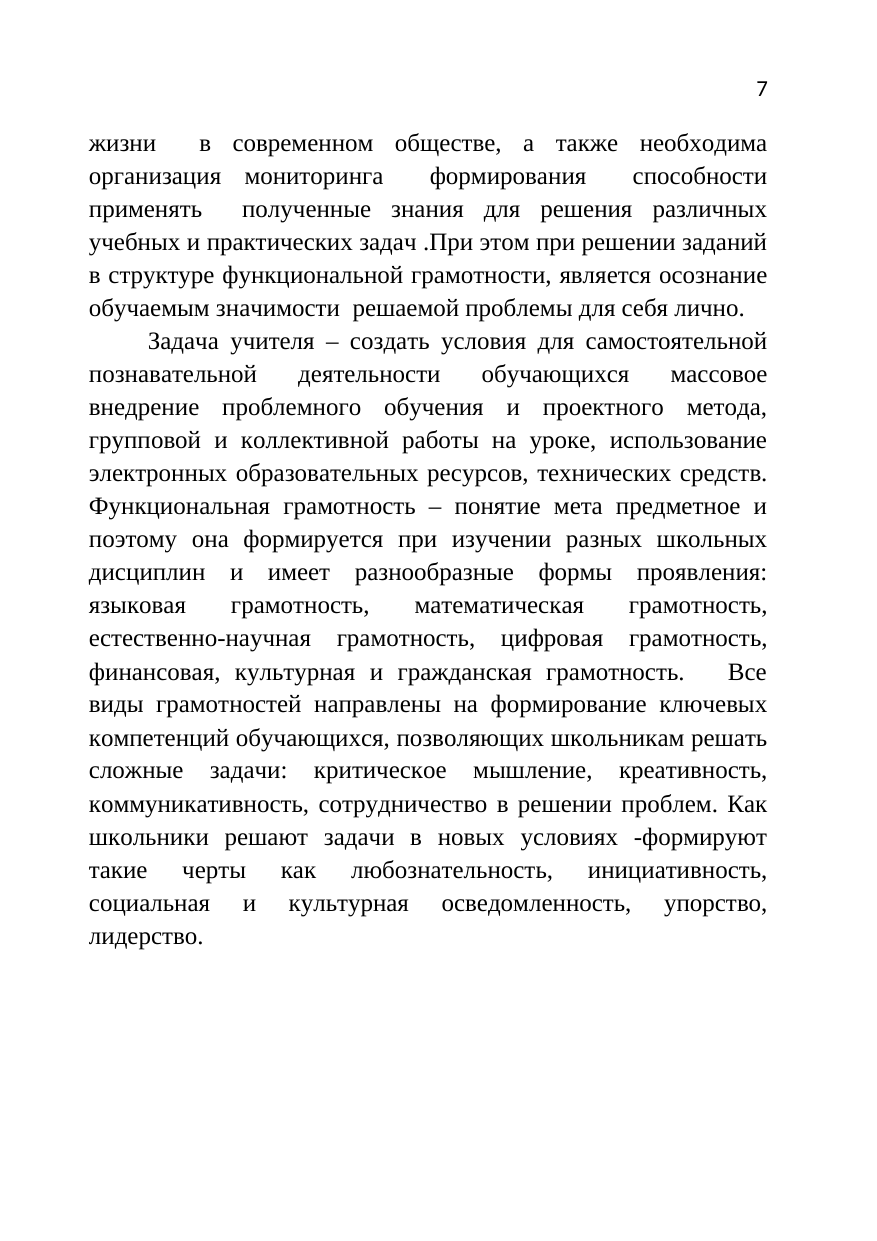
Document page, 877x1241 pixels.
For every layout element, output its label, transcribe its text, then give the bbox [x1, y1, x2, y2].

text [89, 289, 768, 322]
